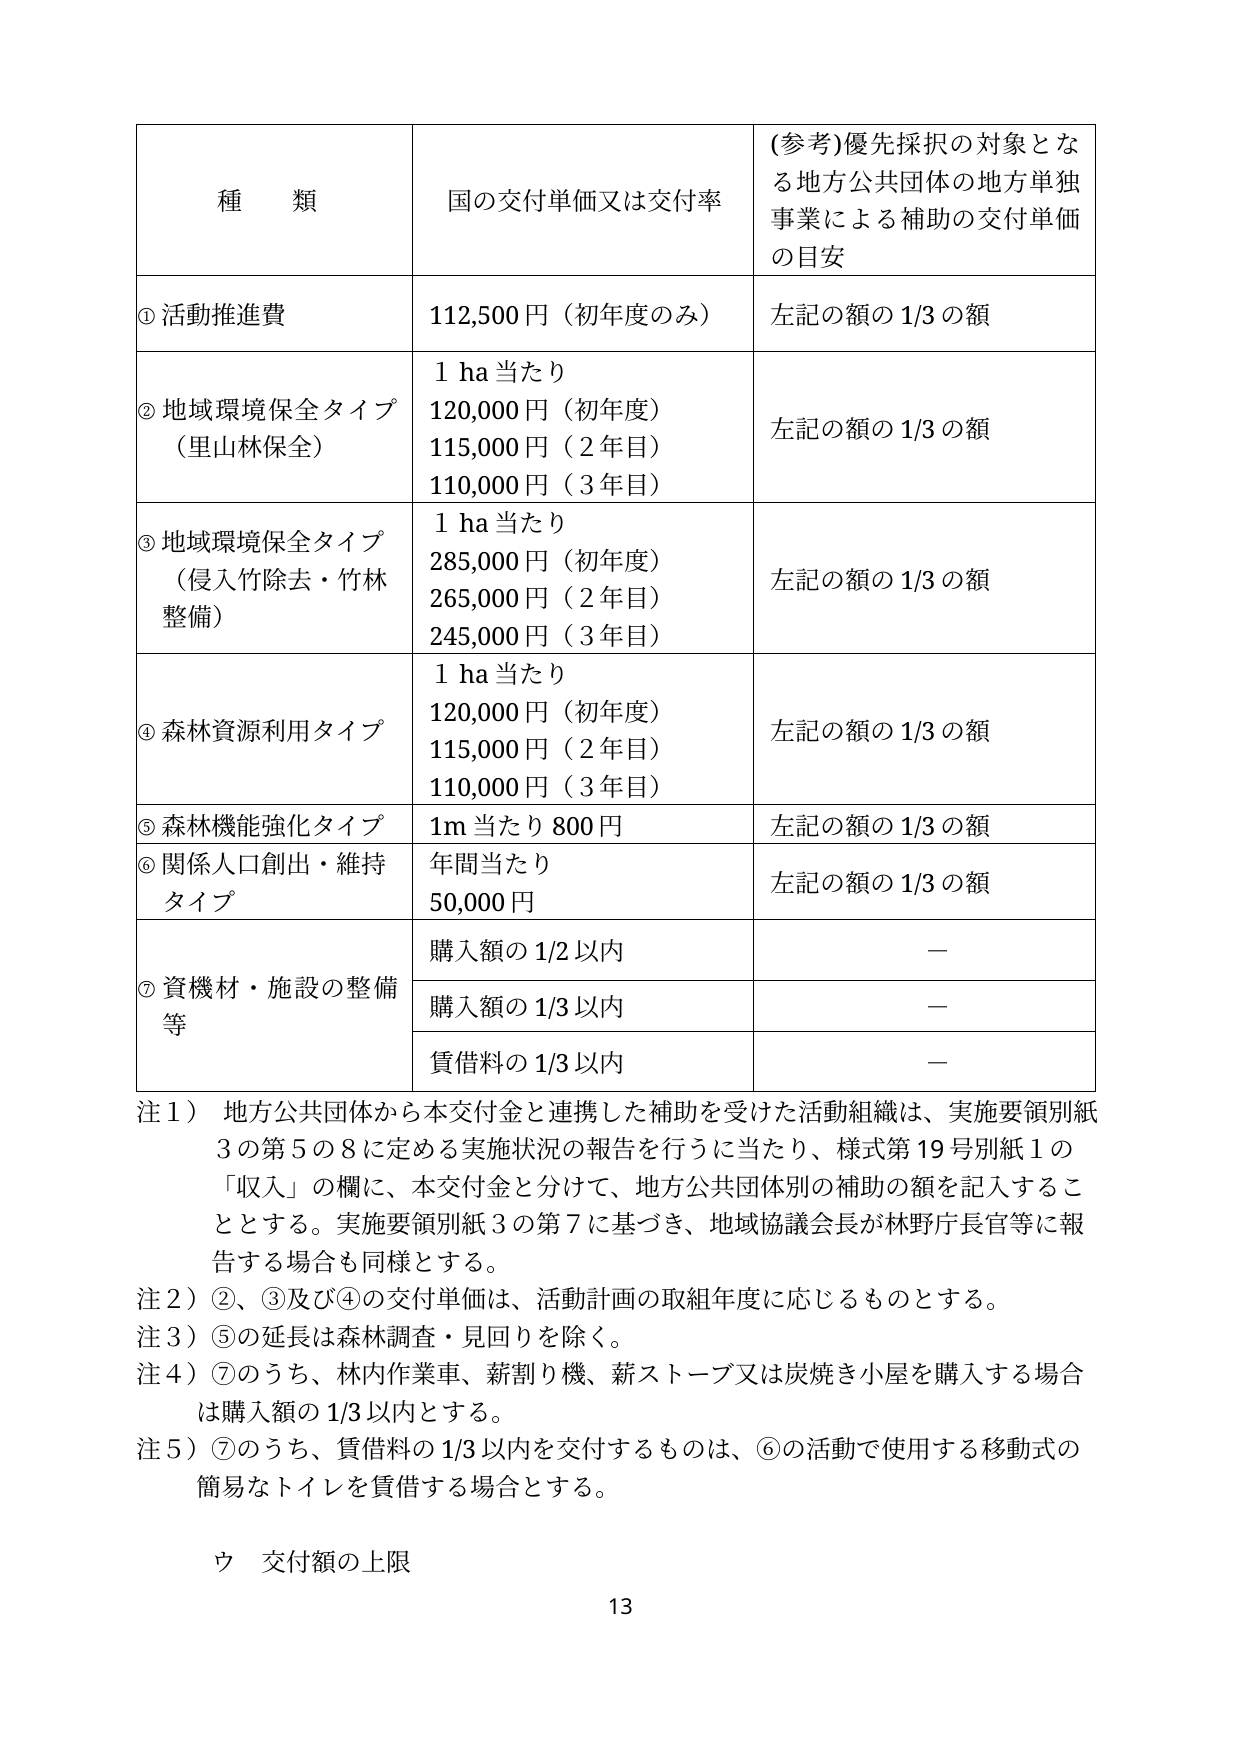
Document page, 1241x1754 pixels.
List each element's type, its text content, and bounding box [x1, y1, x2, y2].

table_cell 年間当たり 50,000円 [413, 844, 753, 919]
table_cell ⑤森林機能強化タイプ [137, 805, 412, 843]
table_cell １ha当たり 285,000円（初年度） 265,000円（２年目） 245,000円（３年目） [413, 503, 753, 653]
table_cell 左記の額の1/3の額 [754, 503, 1095, 653]
table_cell １ha当たり 120,000円（初年度） 115,000円（２年目） 110,000円（３年目） [413, 352, 753, 502]
table_cell ⑦資機材・施設の整備等 [137, 920, 412, 1091]
table_cell ⑥関係人口創出・維持タイプ [137, 844, 412, 919]
table_cell １ha当たり 120,000円（初年度） 115,000円（２年目） 110,000円（３年目） [413, 654, 753, 804]
table_cell － [754, 981, 1095, 1031]
table_header 種 類 [137, 125, 412, 274]
text 注２）②、③及び④の交付単価は、活動計画の取組年度に応じるものとする。 [136, 1279, 1104, 1317]
table_cell 1m当たり800円 [413, 805, 753, 843]
table_cell 購入額の1/2以内 [413, 920, 753, 979]
table_header (参考)優先採択の対象となる地方公共団体の地方単独事業による補助の交付単価の目安 [754, 125, 1095, 274]
table_cell － [754, 1032, 1095, 1091]
text ウ 交付額の上限 [136, 1542, 1104, 1579]
table_cell 購入額の1/3以内 [413, 981, 753, 1031]
table_cell 左記の額の1/3の額 [754, 805, 1095, 843]
table_cell ②地域環境保全タイプ（里山林保全） [137, 352, 412, 502]
table_cell ①活動推進費 [137, 276, 412, 351]
text 注３）⑤の延長は森林調査・見回りを除く。 [136, 1317, 1104, 1354]
table_header 国の交付単価又は交付率 [413, 125, 753, 274]
text 注５）⑦のうち、賃借料の1/3以内を交付するものは、⑥の活動で使用する移動式の簡易なトイレを賃借する場合とする。 [136, 1429, 1104, 1504]
table_cell 左記の額の1/3の額 [754, 276, 1095, 351]
table_cell ③地域環境保全タイプ（侵入竹除去・竹林整備） [137, 503, 412, 653]
text 注４）⑦のうち、林内作業車、薪割り機、薪ストーブ又は炭焼き小屋を購入する場合は購入額の1/3以内とする。 [136, 1354, 1104, 1429]
table_cell 112,500円（初年度のみ） [413, 276, 753, 351]
table_cell ④森林資源利用タイプ [137, 654, 412, 804]
table_cell 左記の額の1/3の額 [754, 352, 1095, 502]
table_cell 賃借料の1/3以内 [413, 1032, 753, 1091]
list 地方公共団体から本交付金と連携した補助を受けた活動組織は、実施要領別紙３の第５の８に定める実施状況の報告を行うに当たり、様式第19号別紙１の「収入」の欄に、本交付金と分けて、地方公共団体別の補助の額を記入することとする。実施要領別紙３の第７に基づき、地域協議会長が林野庁長官等に報告する場合も同様とする。 [136, 1092, 1104, 1279]
table_cell 左記の額の1/3の額 [754, 654, 1095, 804]
table_cell 左記の額の1/3の額 [754, 844, 1095, 919]
table_cell － [754, 920, 1095, 979]
